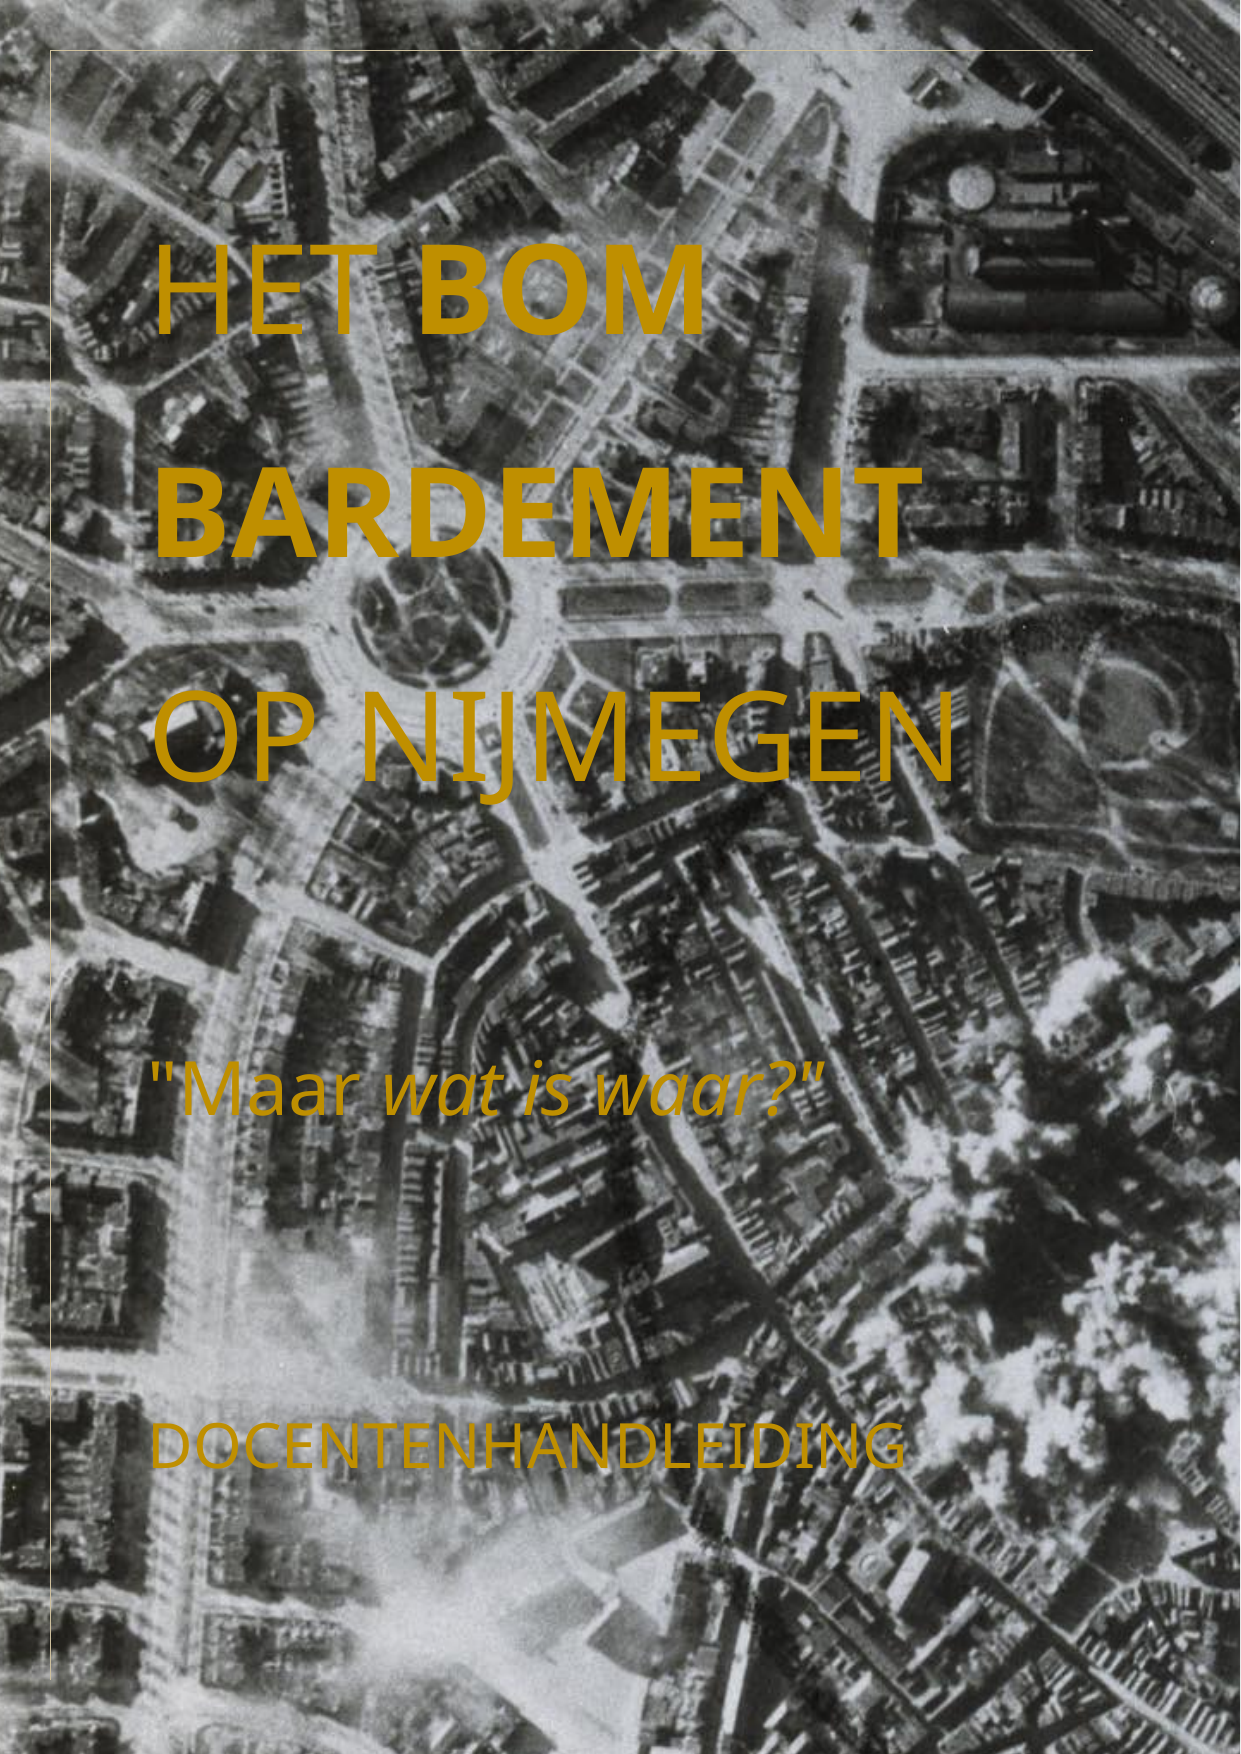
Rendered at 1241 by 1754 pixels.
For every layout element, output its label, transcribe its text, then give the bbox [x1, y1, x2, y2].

text "Maar wat is waar?" [147, 847, 1093, 1138]
text HET BOM BARDEMENT OP NIJMEGEN [147, 147, 1093, 818]
picture [0, 0, 1241, 1754]
text DOCENTENHANDLEIDING [147, 1341, 1093, 1487]
